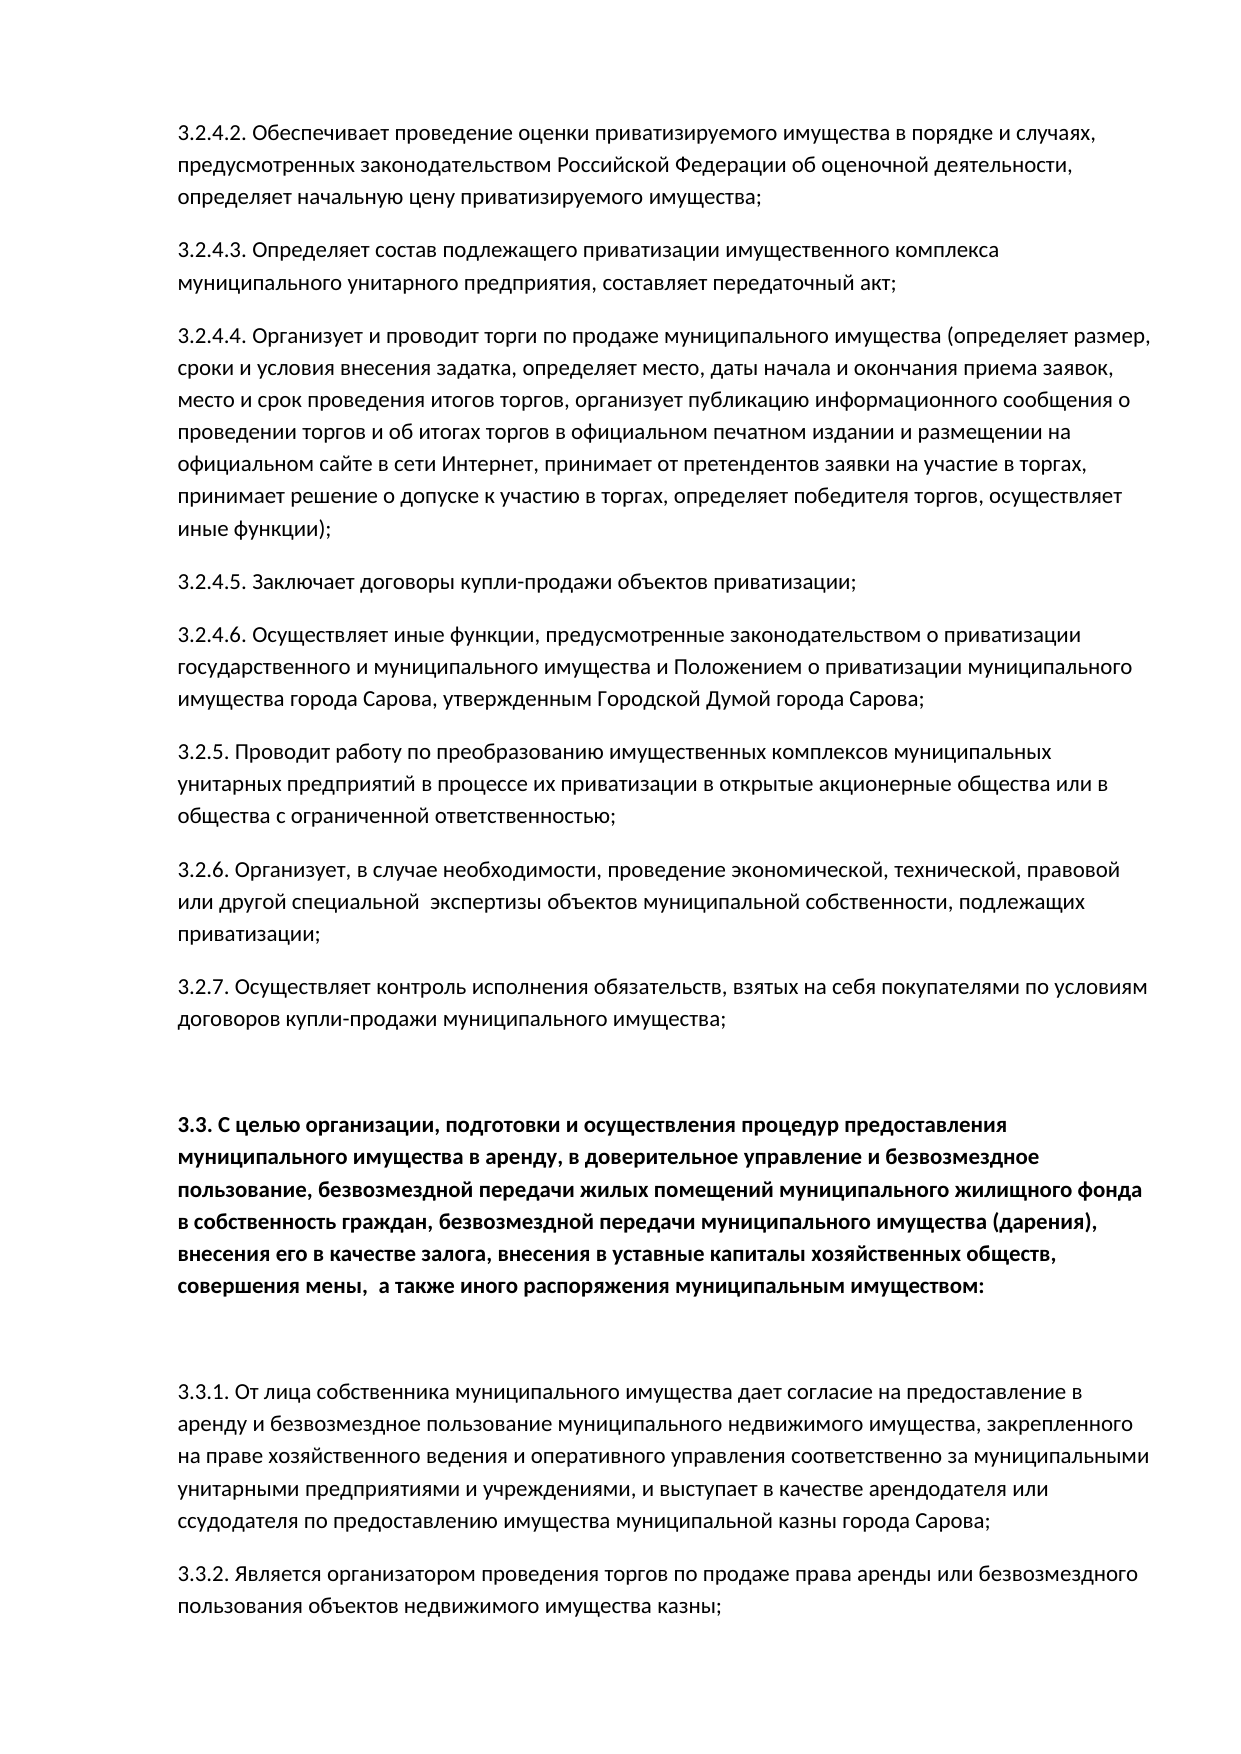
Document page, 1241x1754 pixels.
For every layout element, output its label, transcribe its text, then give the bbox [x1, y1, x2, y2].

text 3.3.1. От лица собственника муниципального имущества дает согласие на предоставление в аренду и безвозмездное пользование муниципального недвижимого имущества, закрепленного на праве хозяйственного ведения и оперативного управления соответственно за муниципальными унитарными предприятиями и учреждениями, и выступает в качестве арендодателя или ссудодателя по предоставлению имущества муниципальной казны города Сарова; [177, 1377, 1152, 1534]
text 3.2.4.4. Организует и проводит торги по продаже муниципального имущества (определяет размер, сроки и условия внесения задатка, определяет место, даты начала и окончания приема заявок, место и срок проведения итогов торгов, организует публикацию информационного сообщения о проведении торгов и об итогах торгов в официальном печатном издании и размещении на официальном сайте в сети Интернет, принимает от претендентов заявки на участие в торгах, принимает решение о допуске к участию в торгах, определяет победителя торгов, осуществляет иные функции); [177, 321, 1152, 542]
text 3.3. С целью организации, подготовки и осуществления процедур предоставления муниципального имущества в аренду, в доверительное управление и безвозмездное пользование, безвозмездной передачи жилых помещений муниципального жилищного фонда в собственность граждан, безвозмездной передачи муниципального имущества (дарения), внесения его в качестве залога, внесения в уставные капиталы хозяйственных обществ, совершения мены, а также иного распоряжения муниципальным имуществом: [177, 1110, 1152, 1299]
text 3.2.6. Организует, в случае необходимости, проведение экономической, технической, правовой или другой специальной экспертизы объектов муниципальной собственности, подлежащих приватизации; [177, 855, 1152, 947]
text 3.2.5. Проводит работу по преобразованию имущественных комплексов муниципальных унитарных предприятий в процессе их приватизации в открытые акционерные общества или в общества с ограниченной ответственностью; [177, 737, 1152, 830]
text 3.2.4.6. Осуществляет иные функции, предусмотренные законодательством о приватизации государственного и муниципального имущества и Положением о приватизации муниципального имущества города Сарова, утвержденным Городской Думой города Сарова; [177, 620, 1152, 712]
text 3.2.4.3. Определяет состав подлежащего приватизации имущественного комплекса муниципального унитарного предприятия, составляет передаточный акт; [177, 236, 1152, 296]
text 3.2.4.5. Заключает договоры купли-продажи объектов приватизации; [177, 567, 1152, 595]
text 3.2.4.2. Обеспечивает проведение оценки приватизируемого имущества в порядке и случаях, предусмотренных законодательством Российской Федерации об оценочной деятельности, определяет начальную цену приватизируемого имущества; [177, 118, 1152, 211]
text 3.3.2. Является организатором проведения торгов по продаже права аренды или безвозмездного пользования объектов недвижимого имущества казны; [177, 1559, 1152, 1619]
text 3.2.7. Осуществляет контроль исполнения обязательств, взятых на себя покупателями по условиям договоров купли-продажи муниципального имущества; [177, 972, 1152, 1032]
